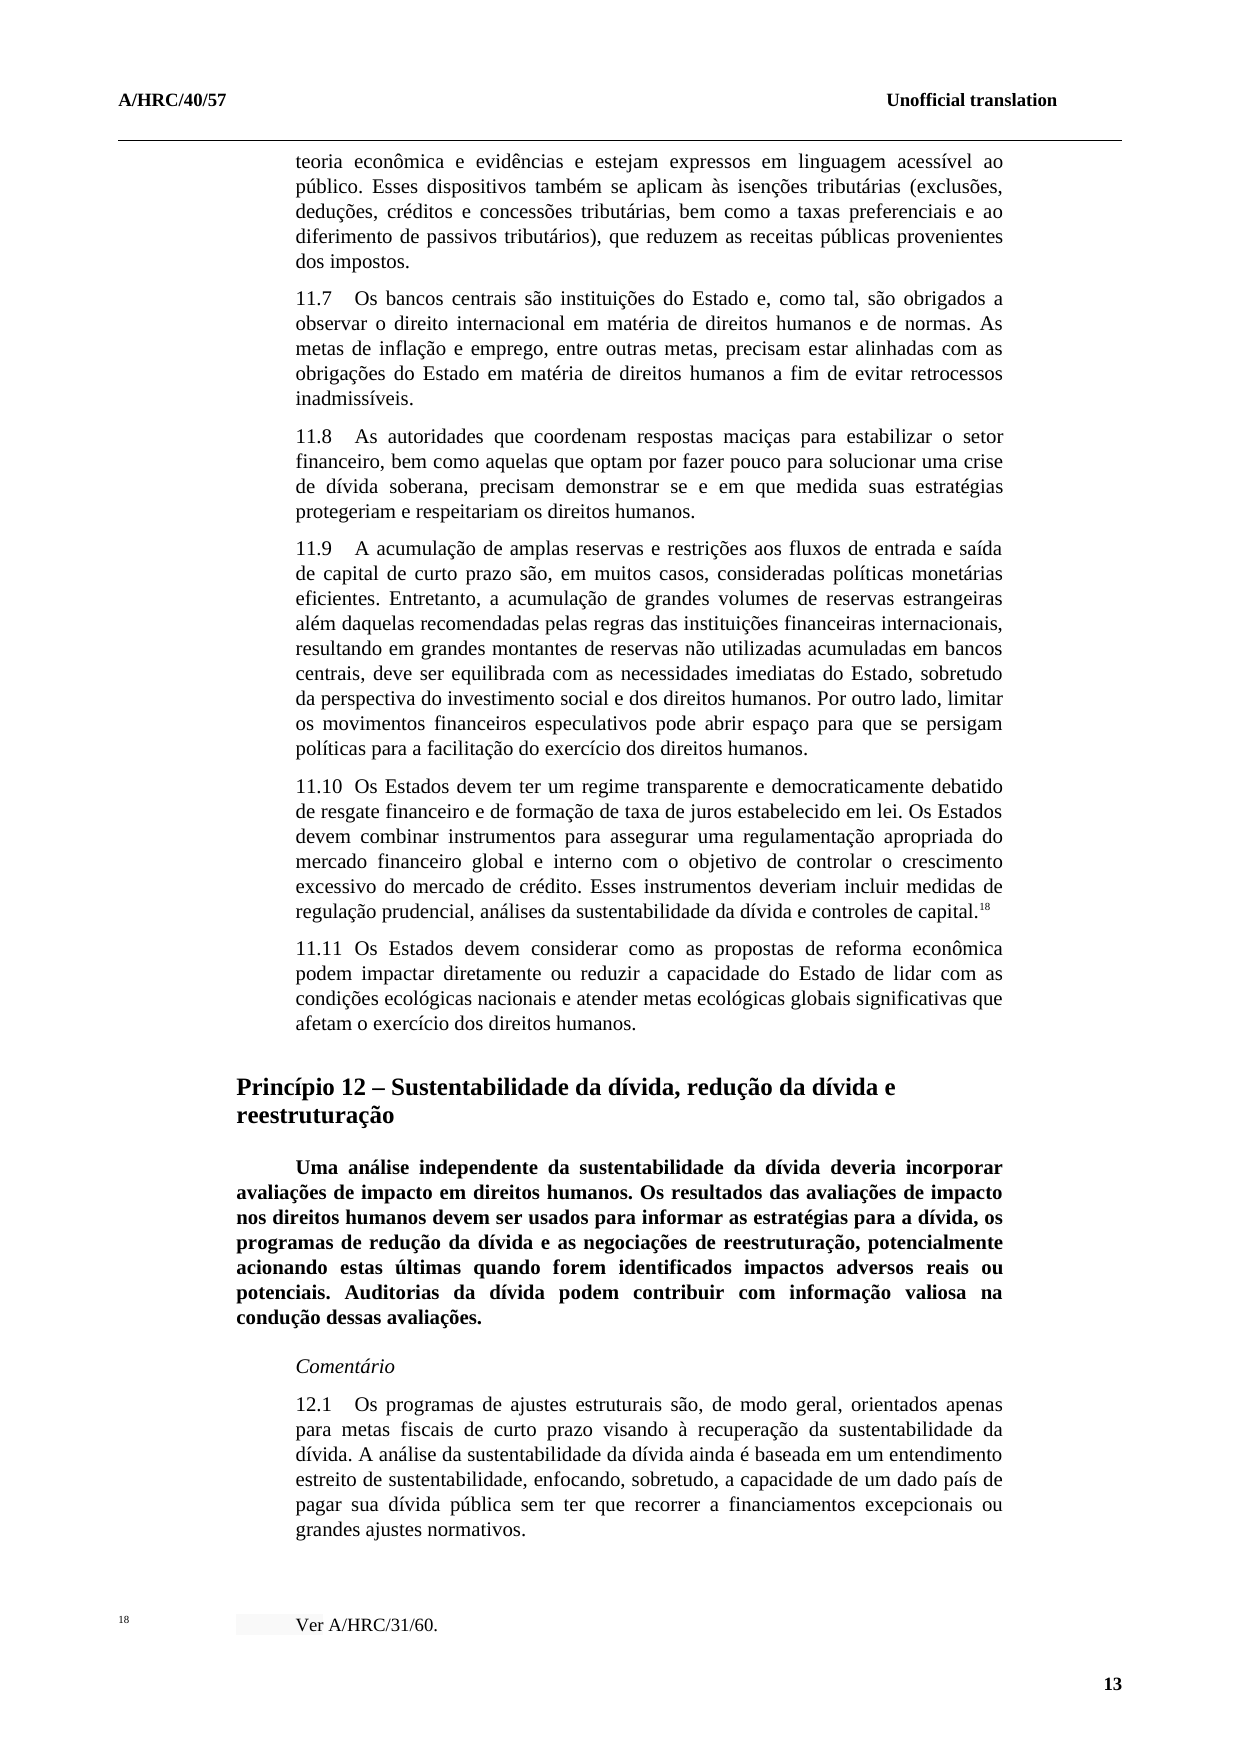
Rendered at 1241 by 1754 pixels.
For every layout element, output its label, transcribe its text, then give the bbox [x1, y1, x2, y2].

text 11.11 Os Estados devem considerar como as propostas de reforma econômica podem impactar diretamente ou reduzir a capacidade do Estado de lidar com as condições ecológicas nacionais e atender metas ecológicas globais significativas que afetam o exercício dos direitos humanos. [295, 935, 1004, 1035]
text 11.10 Os Estados devem ter um regime transparente e democraticamente debatido de resgate financeiro e de formação de taxa de juros estabelecido em lei. Os Estados devem combinar instrumentos para assegurar uma regulamentação apropriada do mercado financeiro global e interno com o objetivo de controlar o crescimento excessivo do mercado de crédito. Esses instrumentos deveriam incluir medidas de regulação prudencial, análises da sustentabilidade da dívida e controles de capital. [295, 773, 1004, 923]
text Comentário [118, 1354, 1004, 1379]
text Uma análise independente da sustentabilidade da dívida deveria incorporar avaliações de impacto em direitos humanos. Os resultados das avaliações de impacto nos direitos humanos devem ser usados para informar as estratégias para a dívida, os programas de redução da dívida e as negociações de reestruturação, potencialmente acionando estas últimas quando forem identificados impactos adversos reais ou potenciais. Auditorias da dívida podem contribuir com informação valiosa na condução dessas avaliações. [236, 1154, 1004, 1329]
text 11.9 A acumulação de amplas reservas e restrições aos fluxos de entrada e saída de capital de curto prazo são, em muitos casos, consideradas políticas monetárias eficientes. Entretanto, a acumulação de grandes volumes de reservas estrangeiras além daquelas recomendadas pelas regras das instituições financeiras internacionais, resultando em grandes montantes de reservas não utilizadas acumuladas em bancos centrais, deve ser equilibrada com as necessidades imediatas do Estado, sobretudo da perspectiva do investimento social e dos direitos humanos. Por outro lado, limitar os movimentos financeiros especulativos pode abrir espaço para que se persigam políticas para a facilitação do exercício dos direitos humanos. [295, 535, 1004, 760]
text 12.1 Os programas de ajustes estruturais são, de modo geral, orientados apenas para metas fiscais de curto prazo visando à recuperação da sustentabilidade da dívida. A análise da sustentabilidade da dívida ainda é baseada em um entendimento estreito de sustentabilidade, enfocando, sobretudo, a capacidade de um dado país de pagar sua dívida pública sem ter que recorrer a financiamentos excepcionais ou grandes ajustes normativos. [295, 1391, 1004, 1541]
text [295, 148, 1004, 273]
text Princípio 12 – Sustentabilidade da dívida, redução da dívida e reestruturação [118, 1073, 1004, 1129]
text 11.8 As autoridades que coordenam respostas maciças para estabilizar o setor financeiro, bem como aquelas que optam por fazer pouco para solucionar uma crise de dívida soberana, precisam demonstrar se e em que medida suas estratégias protegeriam e respeitariam os direitos humanos. [295, 423, 1004, 523]
text 11.7 Os bancos centrais são instituições do Estado e, como tal, são obrigados a observar o direito internacional em matéria de direitos humanos e de normas. As metas de inflação e emprego, entre outras metas, precisam estar alinhadas com as obrigações do Estado em matéria de direitos humanos a fim de evitar retrocessos inadmissíveis. [295, 285, 1004, 410]
